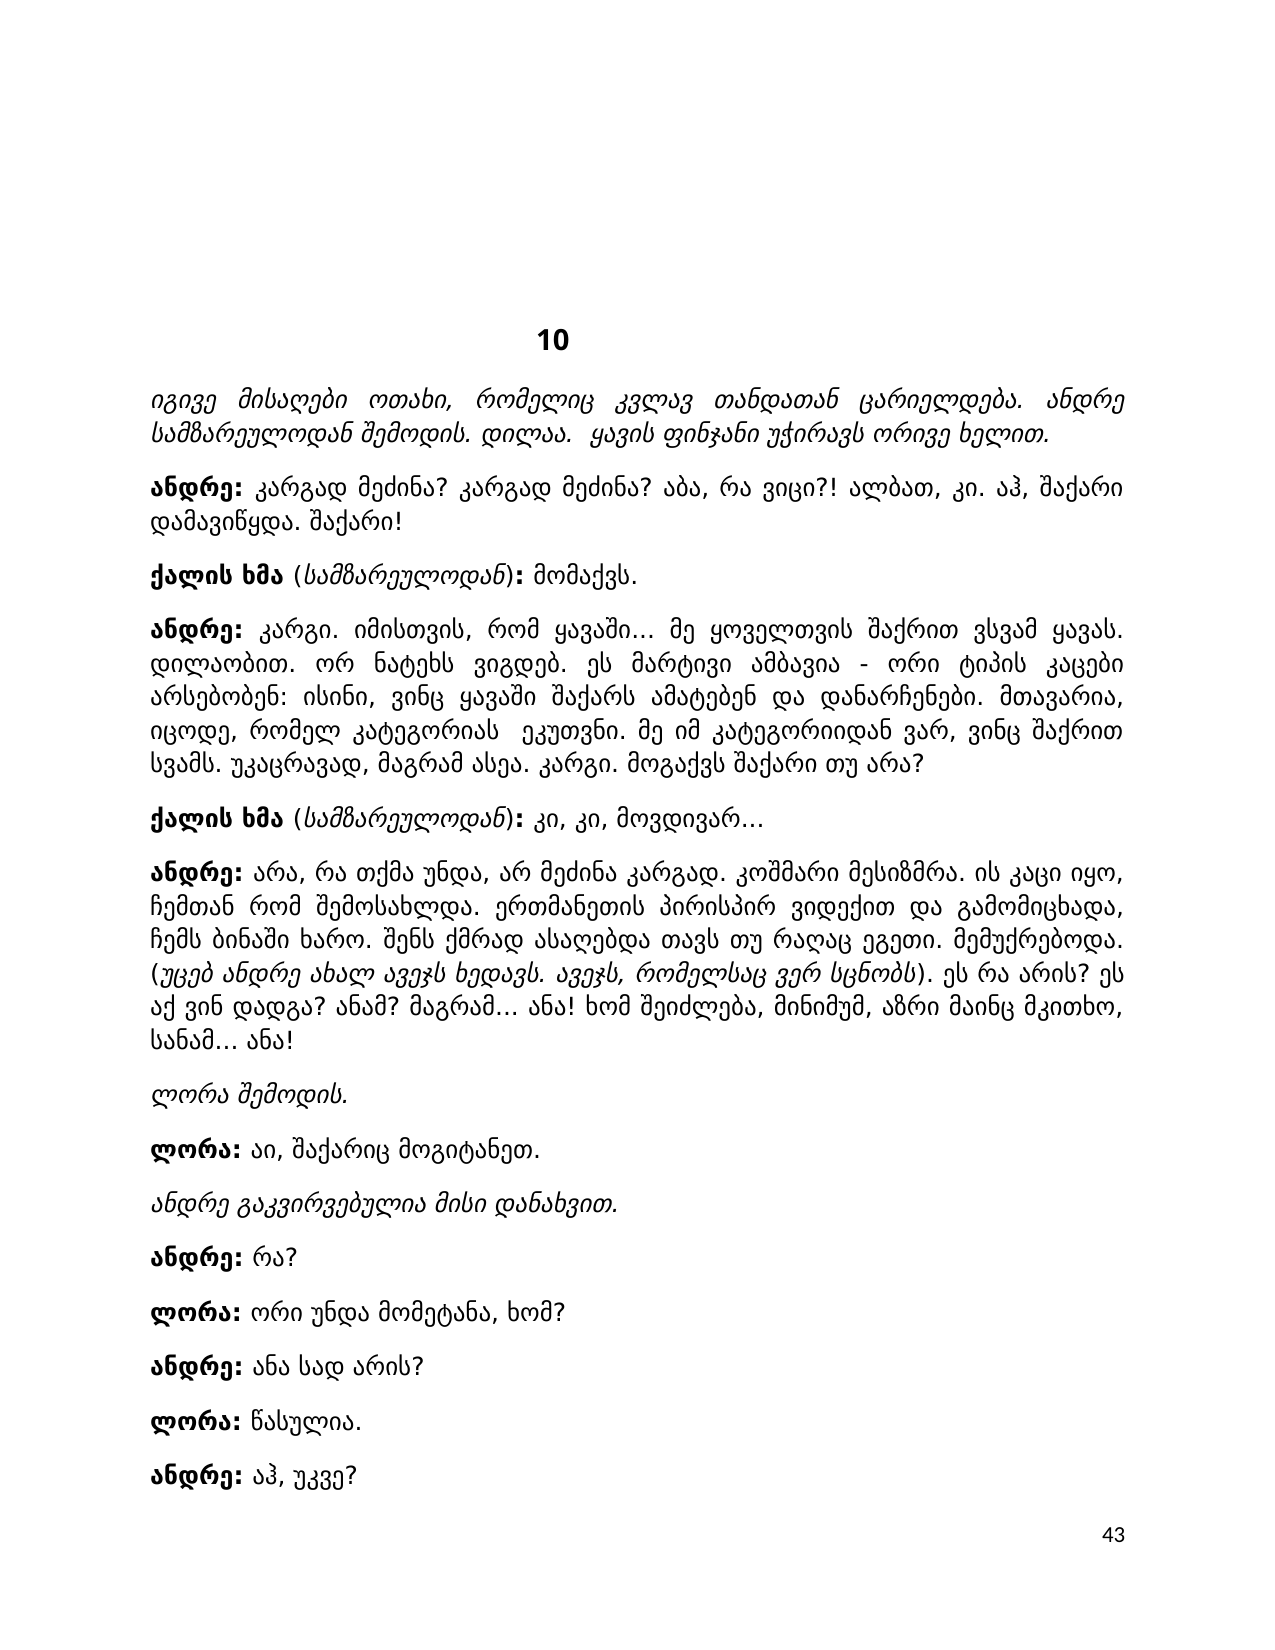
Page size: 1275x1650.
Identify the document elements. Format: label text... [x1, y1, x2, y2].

text ანდრე: ანა სად არის? [150, 1352, 1125, 1381]
text ლორა: აი, შაქარიც მოგიტანეთ. [150, 1135, 1125, 1164]
text ლორა: ორი უნდა მომეტანა, ხომ? [150, 1298, 1125, 1327]
text ქალის ხმა (სამზარეულოდან): კი, კი, მოვდივარ... [150, 804, 1125, 833]
text ლორა: წასულია. [150, 1407, 1125, 1436]
text ანდრე გაკვირვებულია მისი დანახვით. [150, 1189, 1125, 1218]
text ლორა შემოდის. [150, 1080, 1125, 1109]
text იგივე მისაღები ოთახი, რომელიც კვლავ თანდათან ცარიელდება. ანდრე სამზარეულოდან შემოდის. დილაა. ყავის ფინჯანი უჭირავს ორივე ხელით. [150, 385, 1125, 448]
text 10 [150, 319, 1125, 358]
text ქალის ხმა (სამზარეულოდან): მომაქვს. [150, 561, 1125, 590]
text ანდრე: აჰ, უკვე? [150, 1461, 1125, 1490]
text ანდრე: რა? [150, 1243, 1125, 1273]
text ანდრე: კარგად მეძინა? კარგად მეძინა? აბა, რა ვიცი?! ალბათ, კი. აჰ, შაქარი დამავიწყდა. შაქარი! [150, 473, 1125, 536]
text ანდრე: არა, რა თქმა უნდა, არ მეძინა კარგად. კოშმარი მესიზმრა. ის კაცი იყო, ჩემთან რომ შემოსახლდა. ერთმანეთის პირისპირ ვიდექით და გამომიცხადა, ჩემს ბინაში ხარო. შენს ქმრად ასაღებდა თავს თუ რაღაც ეგეთი. მემუქრებოდა. (უცებ ანდრე ახალ ავეჯს ხედავს. ავეჯს, რომელსაც ვერ სცნობს). ეს რა არის? ეს აქ ვინ დადგა? ანამ? მაგრამ... ანა! ხომ შეიძლება, მინიმუმ, აზრი მაინც მკითხო, სანამ... ანა! [150, 858, 1125, 1055]
text ანდრე: კარგი. იმისთვის, რომ ყავაში... მე ყოველთვის შაქრით ვსვამ ყავას. დილაობით. ორ ნატეხს ვიგდებ. ეს მარტივი ამბავია - ორი ტიპის კაცები არსებობენ: ისინი, ვინც ყავაში შაქარს ამატებენ და დანარჩენები. მთავარია, იცოდე, რომელ კატეგორიას ეკუთვნი. მე იმ კატეგორიიდან ვარ, ვინც შაქრით სვამს. უკაცრავად, მაგრამ ასეა. კარგი. მოგაქვს შაქარი თუ არა? [150, 615, 1125, 779]
